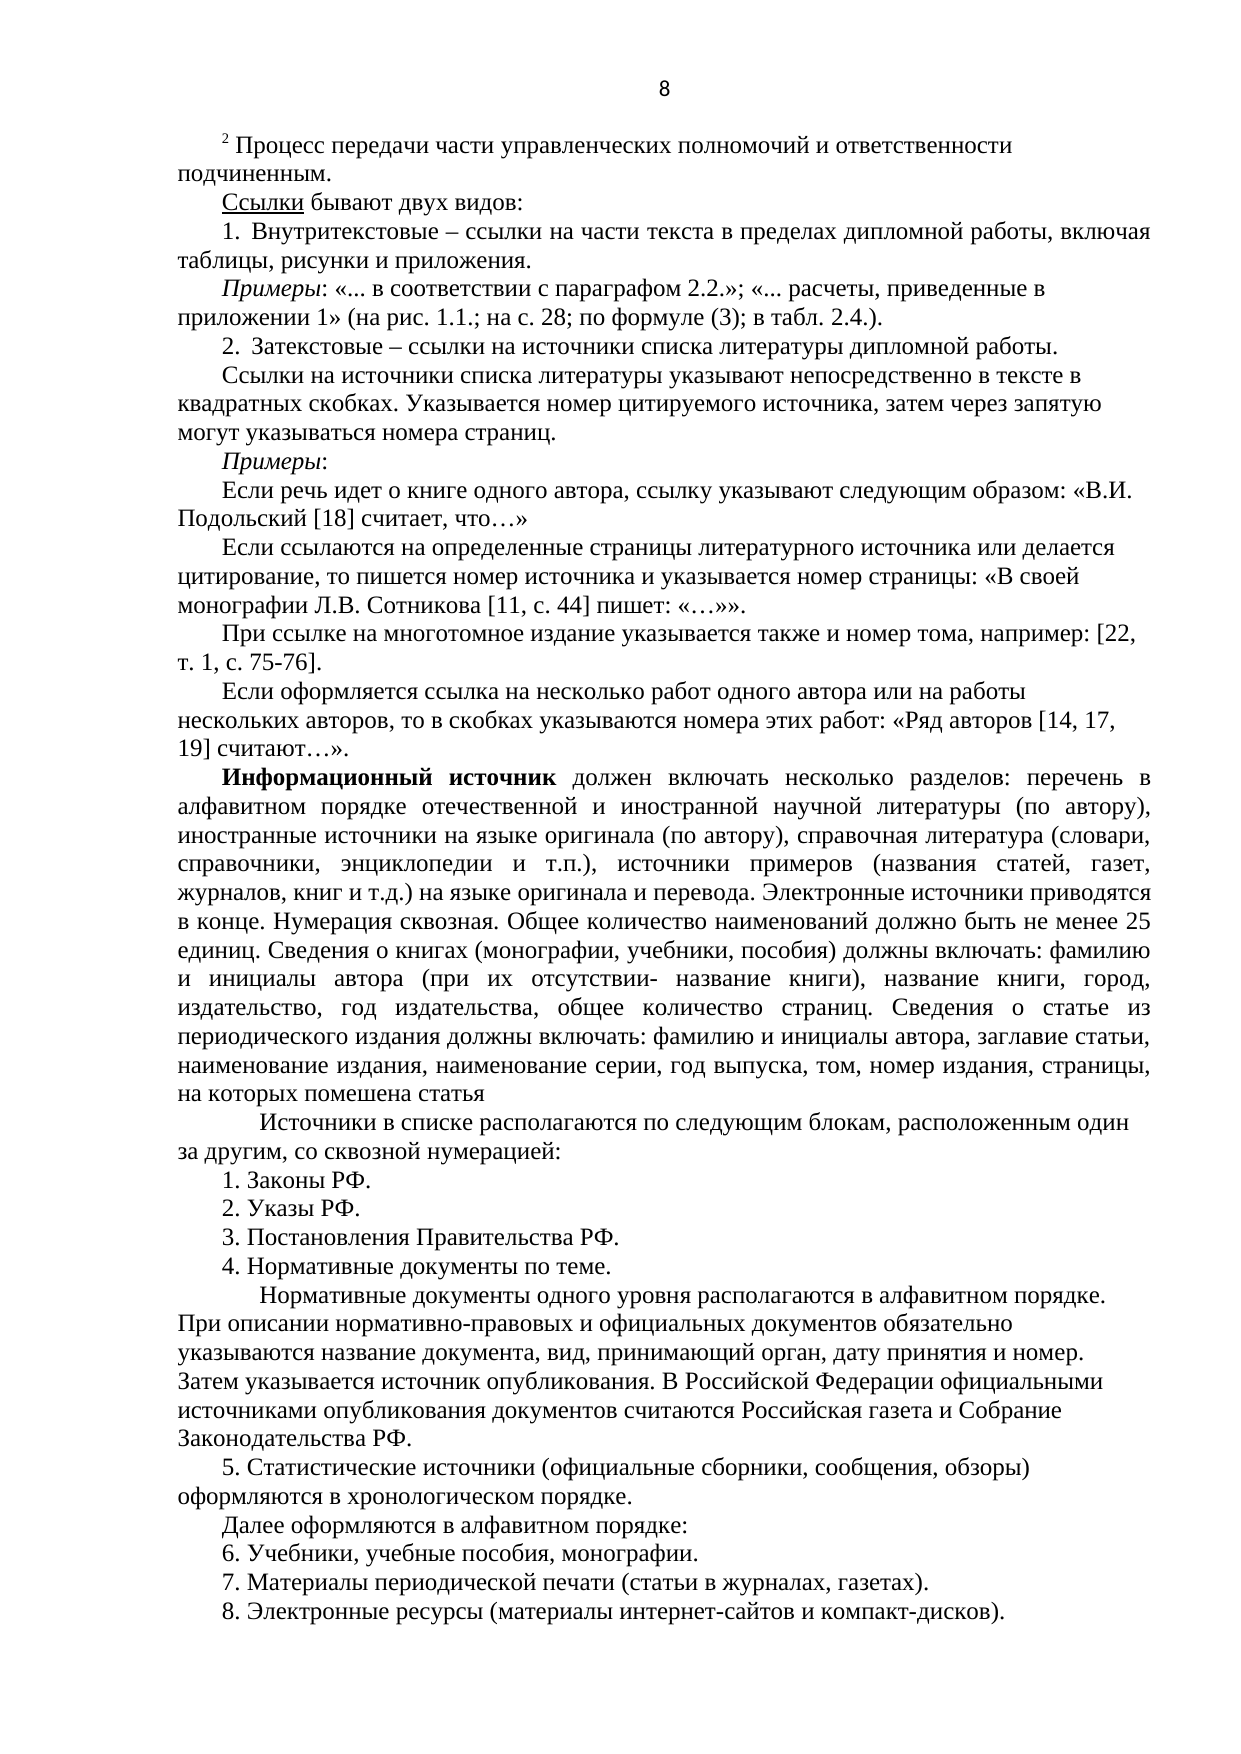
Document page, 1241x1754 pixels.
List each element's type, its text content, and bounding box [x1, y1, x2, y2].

text Далее оформляются в алфавитном порядке: [177, 1510, 1152, 1538]
text Если оформляется ссылка на несколько работ одного автора или на работы нескольких авторов, то в скобках указываются номера этих работ: «Ряд авторов [14, 17, 19] считают…». [177, 676, 1152, 762]
text 2. Указы РФ. [177, 1193, 1152, 1222]
list Затекстовые – ссылки на источники списка литературы дипломной работы. [177, 331, 1152, 360]
text Источники в списке располагаются по следующим блокам, расположенным один за другим, со сквозной нумерацией: [177, 1107, 1152, 1165]
text Примеры: «... в соответствии с параграфом 2.2.»; «... расчеты, приведенные в приложении 1» (на рис. 1.1.; на с. 28; по формуле (3); в табл. 2.4.). [177, 273, 1152, 331]
text 6. Учебники, учебные пособия, монографии. [177, 1538, 1152, 1567]
text Если ссылаются на определенные страницы литературного источника или делается цитирование, то пишется номер источника и указывается номер страницы: «В своей монографии Л.В. Сотникова [11, с. 44] пишет: «…»». [177, 532, 1152, 618]
text 7. Материалы периодической печати (статьи в журналах, газетах). [177, 1567, 1152, 1596]
text Информационный источник должен включать несколько разделов: перечень в алфавитном порядке отечественной и иностранной научной литературы (по автору), иностранные источники на языке оригинала (по автору), справочная литература (словари, справочники, энциклопедии и т.п.), источники примеров (названия статей, газет, журналов, книг и т.д.) на языке оригинала и перевода. Электронные источники приводятся в конце. Нумерация сквозная. Общее количество наименований должно быть не менее 25 единиц. Сведения о книгах (монографии, учебники, пособия) должны включать: фамилию и инициалы автора (при их отсутствии- название книги), название книги, город, издательство, год издательства, общее количество страниц. Сведения о статье из периодического издания должны включать: фамилию и инициалы автора, заглавие статьи, наименование издания, наименование серии, год выпуска, том, номер издания, страницы, на которых помешена статья [177, 762, 1152, 1107]
text При ссылке на многотомное издание указывается также и номер тома, например: [22, т. 1, с. 75-76]. [177, 618, 1152, 676]
text Нормативные документы одного уровня располагаются в алфавитном порядке. При описании нормативно-правовых и официальных документов обязательно указываются название документа, вид, принимающий орган, дату принятия и номер. Затем указывается источник опубликования. В Российской Федерации официальными источниками опубликования документов считаются Российская газета и Собрание Законодательства РФ. [177, 1280, 1152, 1452]
list Внутритекстовые – ссылки на части текста в пределах дипломной работы, включая таблицы, рисунки и приложения. [177, 216, 1152, 273]
text Ссылки бывают двух видов: [177, 187, 1152, 216]
text 8. Электронные ресурсы (материалы интернет-сайтов и компакт-дисков). [177, 1596, 1152, 1625]
text Если речь идет о книге одного автора, ссылку указывают следующим образом: «В.И. Подольский [18] считает, что…» [177, 475, 1152, 532]
text 1. Законы РФ. [177, 1165, 1152, 1193]
text 4. Нормативные документы по теме. [177, 1251, 1152, 1280]
text 2 Процесс передачи части управленческих полномочий и ответственности подчиненным. [177, 130, 1152, 187]
text 3. Постановления Правительства РФ. [177, 1222, 1152, 1251]
text Ссылки на источники списка литературы указывают непосредственно в тексте в квадратных скобках. Указывается номер цитируемого источника, затем через запятую могут указываться номера страниц. [177, 360, 1152, 446]
text 5. Статистические источники (официальные сборники, сообщения, обзоры) оформляются в хронологическом порядке. [177, 1452, 1152, 1510]
text Примеры: [177, 446, 1152, 475]
